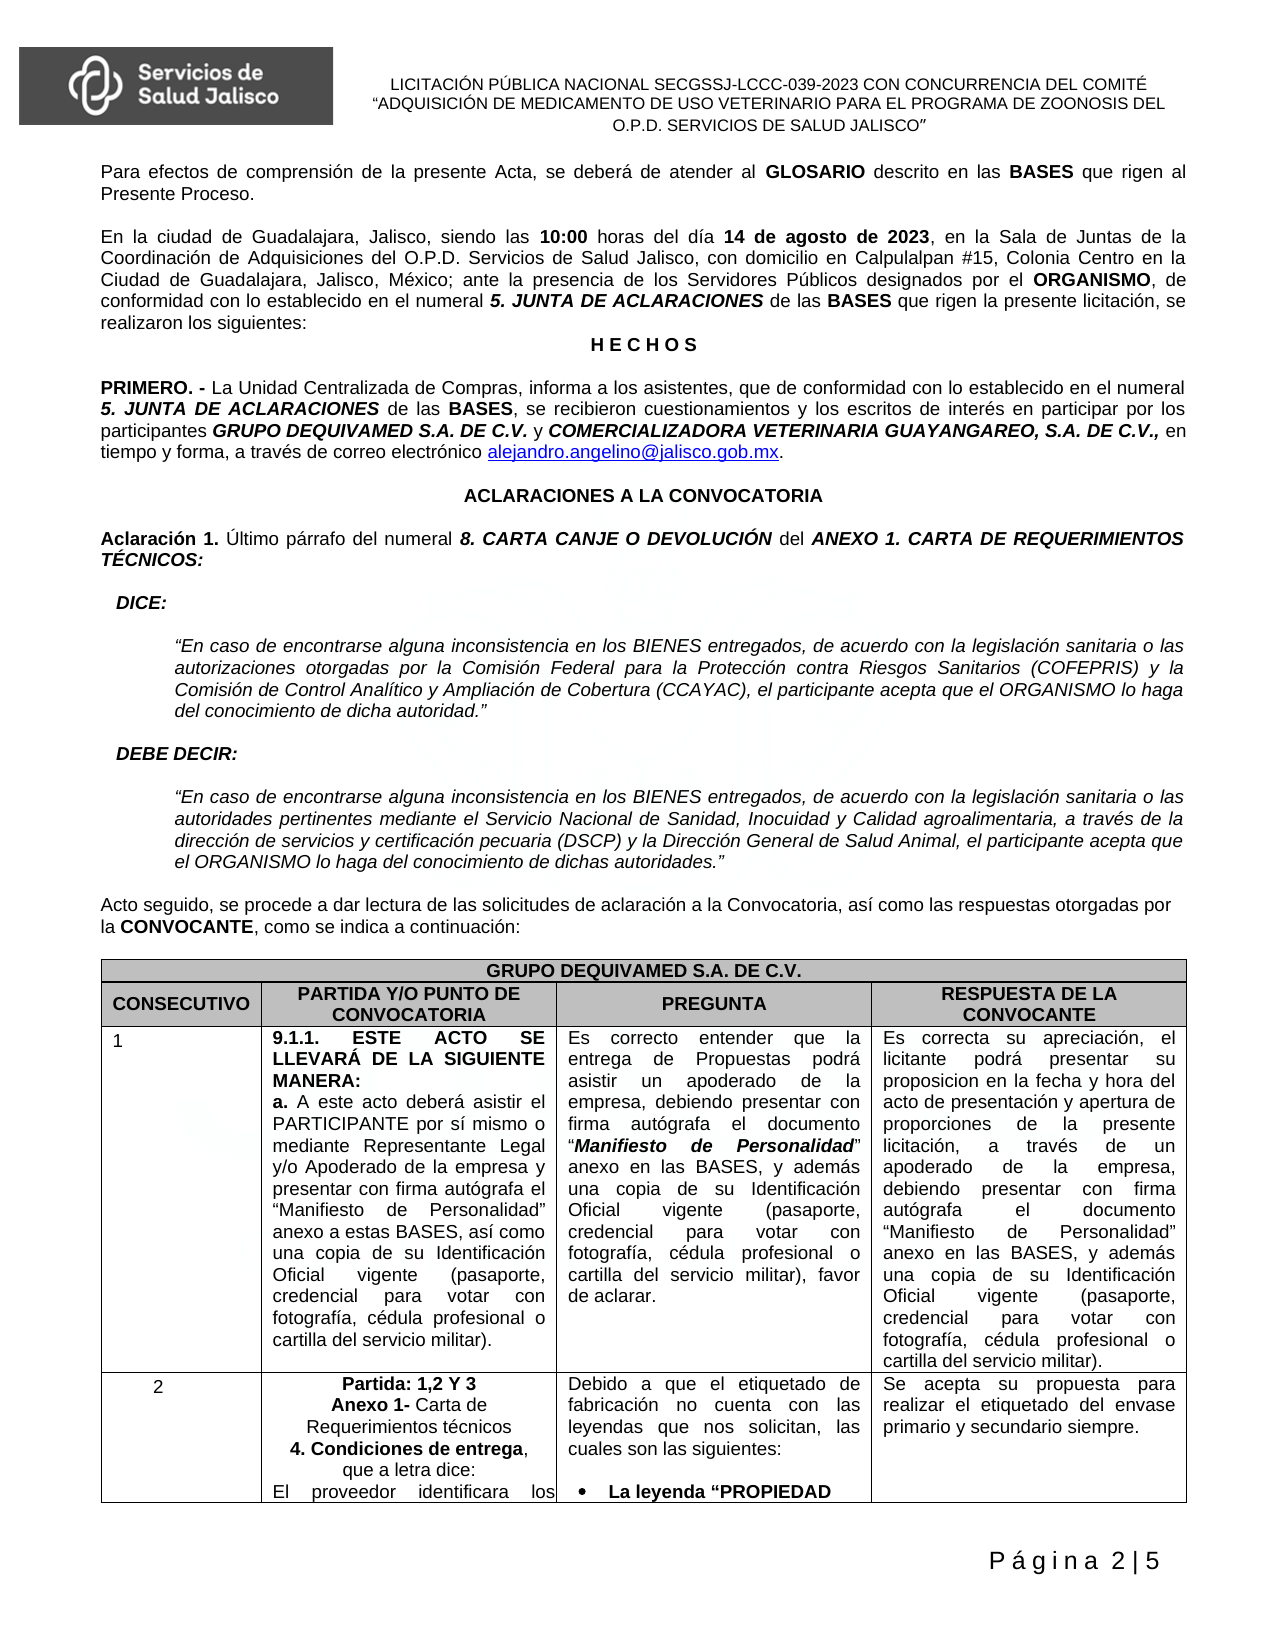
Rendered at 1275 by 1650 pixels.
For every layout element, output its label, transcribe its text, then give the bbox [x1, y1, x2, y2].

table_cell 2 [102, 1373, 261, 1502]
table_cell RESPUESTA DE LA CONVOCANTE [872, 983, 1186, 1026]
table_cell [557, 1373, 871, 1502]
picture [19, 47, 334, 125]
text ACLARACIONES A LA CONVOCATORIA [100, 484, 1186, 506]
text Aclaración 1. Último párrafo del numeral 8. CARTA CANJE O DEVOLUCIÓN del ANEXO 1. CARTA DE REQUERIMIENTOS TÉCNICOS: [100, 527, 1186, 571]
table_cell PARTIDA Y/O PUNTO DE CONVOCATORIA [262, 983, 556, 1026]
text Para efectos de comprensión de la presente Acta, se deberá de atender al GLOSARIO descrito en las BASES que rigen al Presente Proceso. [100, 161, 1186, 204]
text PRIMERO. - La Unidad Centralizada de Compras, informa a los asistentes, que de conformidad con lo establecido en el numeral 5. JUNTA DE ACLARACIONES de las BASES, se recibieron cuestionamientos y los escritos de interés en participar por los participantes GRUPO DEQUIVAMED S.A. DE C.V. y COMERCIALIZADORA VETERINARIA GUAYANGAREO, S.A. DE C.V., en tiempo y forma, a través de correo electrónico alejandro.angelino@jalisco.gob.mx. [100, 377, 1186, 463]
table_cell PREGUNTA [557, 983, 871, 1026]
table_cell 1 [102, 1027, 261, 1372]
table_header GRUPO DEQUIVAMED S.A. DE C.V. [102, 960, 1186, 981]
text “En caso de encontrarse alguna inconsistencia en los BIENES entregados, de acuerdo con la legislación sanitaria o las autorizaciones otorgadas por la Comisión Federal para la Protección contra Riesgos Sanitarios (COFEPRIS) y la Comisión de Control Analítico y Ampliación de Cobertura (CCAYAC), el participante acepta que el ORGANISMO lo haga del conocimiento de dicha autoridad.” [174, 635, 1186, 722]
text En la ciudad de Guadalajara, Jalisco, siendo las 10:00 horas del día , en la Sala de Juntas de la Coordinación de Adquisiciones del O.P.D. Servicios de Salud Jalisco, con domicilio en Calpulalpan #15, Colonia Centro en la Ciudad de Guadalajara, Jalisco, México; ante la presencia de los Servidores Públicos designados por el ORGANISMO, de conformidad con lo establecido en el numeral 5. JUNTA DE ACLARACIONES de las BASES que rigen la presente licitación, se realizaron los siguientes: [100, 226, 1186, 333]
text Acto seguido, se procede a dar lectura de las solicitudes de aclaración a la Convocatoria, así como las respuestas otorgadas por la CONVOCANTE, como se indica a continuación: [100, 894, 1186, 937]
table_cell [872, 1373, 1186, 1502]
table_cell Es correcto entender que la entrega de Propuestas podrá asistir un apoderado de la empresa, debiendo presentar con firma autógrafa el documento “Manifiesto de Personalidad” anexo en las BASES, y además una copia de su Identificación Oficial vigente (pasaporte, credencial para votar con fotografía, cédula profesional o cartilla del servicio militar), favor de aclarar. [557, 1027, 871, 1372]
table_cell CONSECUTIVO [102, 983, 261, 1026]
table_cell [262, 1373, 556, 1502]
table_cell Es correcta su apreciación, el licitante podrá presentar su proposicion en la fecha y hora del acto de presentación y apertura de proporciones de la presente licitación, a través de un apoderado de la empresa, debiendo presentar con firma autógrafa el documento “Manifiesto de Personalidad” anexo en las BASES, y además una copia de su Identificación Oficial vigente (pasaporte, credencial para votar con fotografía, cédula profesional o cartilla del servicio militar). [872, 1027, 1186, 1372]
text DEBE DECIR: [100, 743, 1186, 765]
text DICE: [100, 592, 1186, 614]
text H E C H O S [100, 333, 1186, 355]
text “En caso de encontrarse alguna inconsistencia en los BIENES entregados, de acuerdo con la legislación sanitaria o las autoridades pertinentes mediante el Servicio Nacional de Sanidad, Inocuidad y Calidad agroalimentaria, a través de la dirección de servicios y certificación pecuaria (DSCP) y la Dirección General de Salud Animal, el participante acepta que el ORGANISMO lo haga del conocimiento de dichas autoridades.” [174, 786, 1186, 872]
table_cell 9.1.1. ESTE ACTO SE LLEVARÁ DE LA SIGUIENTE MANERA: a. A este acto deberá asistir el PARTICIPANTE por sí mismo o mediante Representante Legal y/o Apoderado de la empresa y presentar con firma autógrafa el “Manifiesto de Personalidad” anexo a estas BASES, así como una copia de su Identificación Oficial vigente (pasaporte, credencial para votar con fotografía, cédula profesional o cartilla del servicio militar). [262, 1027, 556, 1372]
